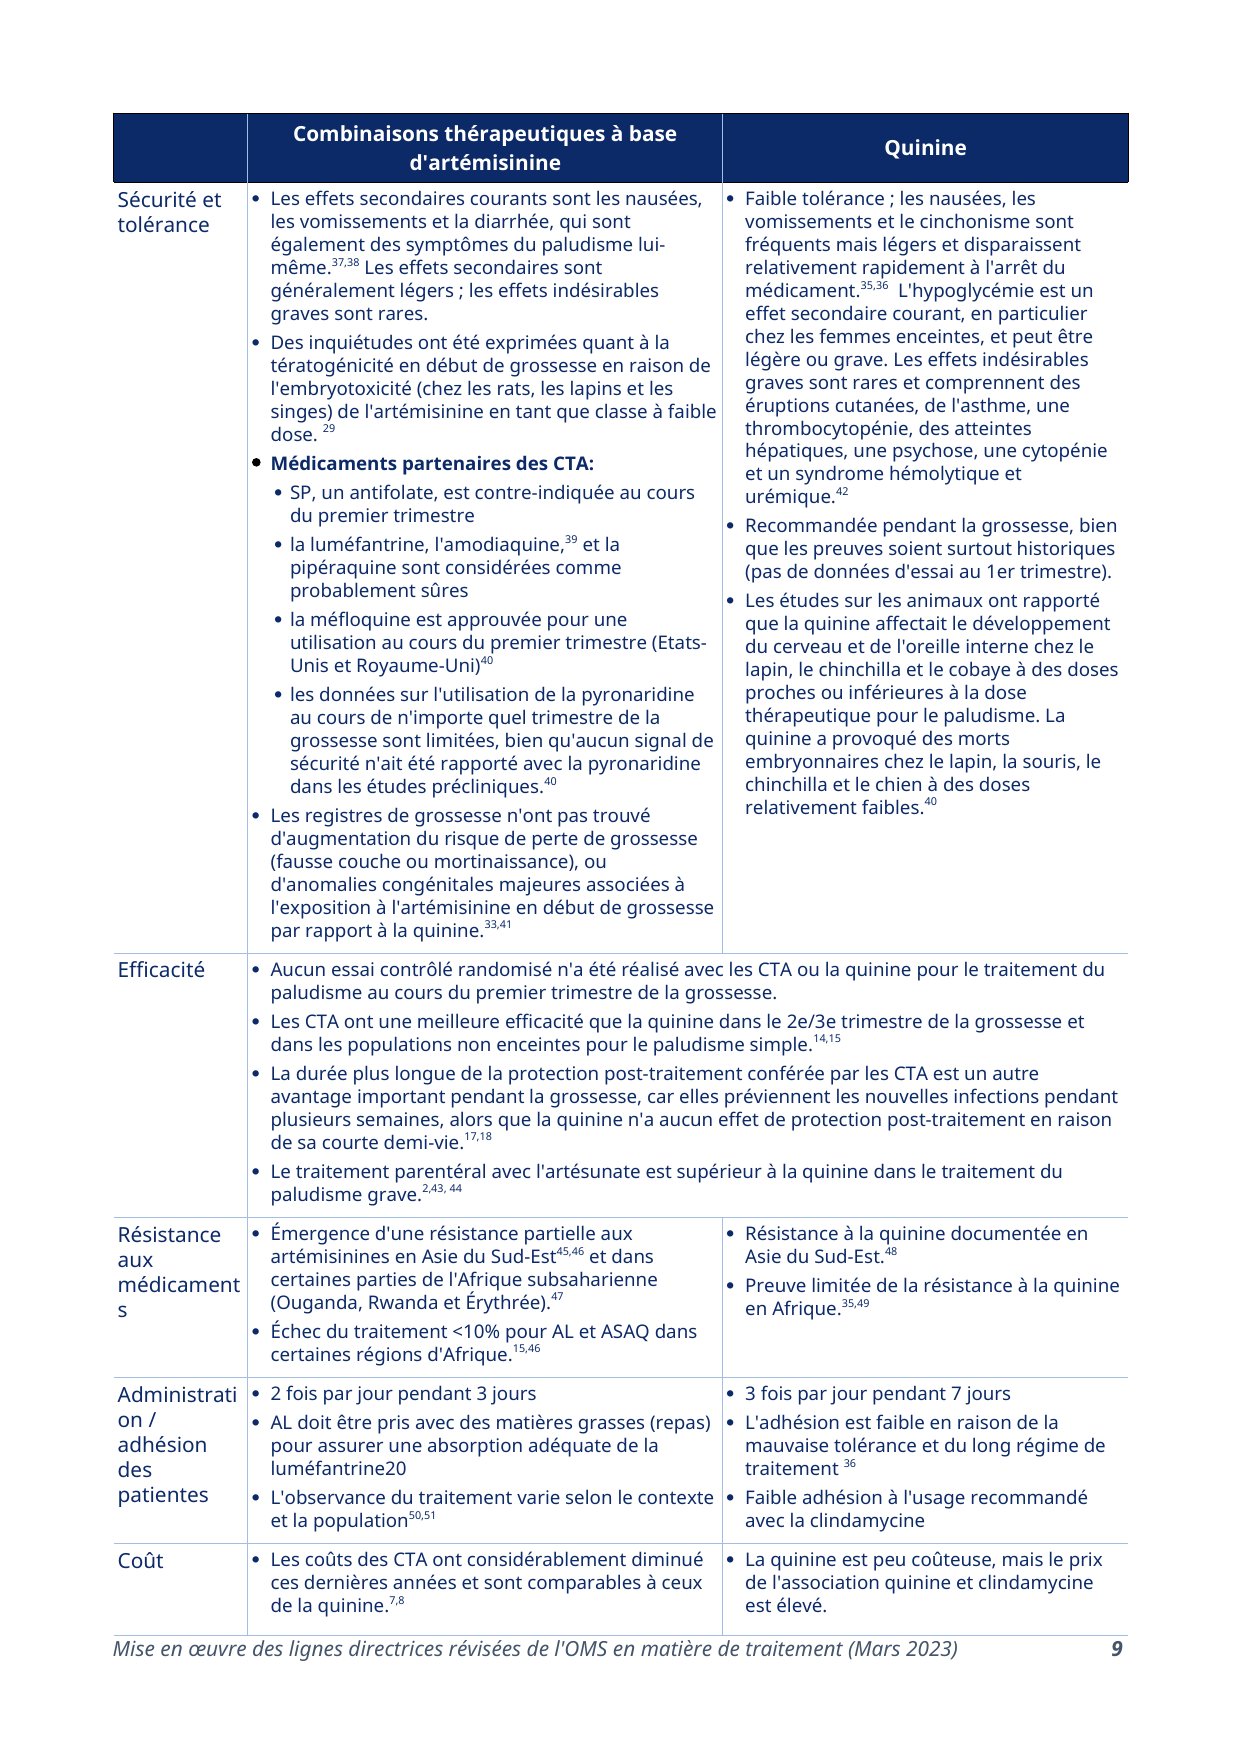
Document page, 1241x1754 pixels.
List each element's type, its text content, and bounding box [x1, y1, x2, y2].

table_cell Résistance aux médicaments [114, 1218, 247, 1377]
table_header [114, 114, 247, 182]
table_cell 3 fois par jour pendant 7 jours L'adhésion est faible en raison de la mauvaise tolérance et du long régime de traitement 36 Faible adhésion à l'usage recommandé avec la clindamycine [723, 1378, 1128, 1543]
table_cell Coût [114, 1544, 247, 1634]
table_cell Résistance à la quinine documentée en Asie du Sud-Est.48 Preuve limitée de la résistance à la quinine en Afrique.35,49 [723, 1218, 1128, 1377]
table_cell Efficacité [114, 954, 247, 1217]
table_header Quinine [723, 114, 1128, 182]
table_cell Faible tolérance ; les nausées, les vomissements et le cinchonisme sont fréquents mais légers et disparaissent relativement rapidement à l'arrêt du médicament.35,36 L'hypoglycémie est un effet secondaire courant, en particulier chez les femmes enceintes, et peut être légère ou grave. Les effets indésirables graves sont rares et comprennent des éruptions cutanées, de l'asthme, une thrombocytopénie, des atteintes hépatiques, une psychose, une cytopénie et un syndrome hémolytique et urémique.42 Recommandée pendant la grossesse, bien que les preuves soient surtout historiques (pas de données d'essai au 1er trimestre). Les études sur les animaux ont rapporté que la quinine affectait le développement du cerveau et de l'oreille interne chez le lapin, le chinchilla et le cobaye à des doses proches ou inférieures à la dose thérapeutique pour le paludisme. La quinine a provoqué des morts embryonnaires chez le lapin, la souris, le chinchilla et le chien à des doses relativement faibles.40 [723, 183, 1128, 952]
table_header Combinaisons thérapeutiques à base d'artémisinine [248, 114, 722, 182]
table_cell La quinine est peu coûteuse, mais le prix de l'association quinine et clindamycine est élevé. [723, 1544, 1128, 1634]
table_cell Émergence d'une résistance partielle aux artémisinines en Asie du Sud-Est45,46 et dans certaines parties de l'Afrique subsaharienne (Ouganda, Rwanda et Érythrée).47 Échec du traitement <10% pour AL et ASAQ dans certaines régions d'Afrique.15,46 [248, 1218, 722, 1377]
table_cell Les effets secondaires courants sont les nausées, les vomissements et la diarrhée, qui sont également des symptômes du paludisme lui-même.37,38 Les effets secondaires sont généralement légers ; les effets indésirables graves sont rares. Des inquiétudes ont été exprimées quant à la tératogénicité en début de grossesse en raison de l'embryotoxicité (chez les rats, les lapins et les singes) de l'artémisinine en tant que classe à faible dose. 29 Médicaments partenaires des CTA: SP, un antifolate, est contre-indiquée au cours du premier trimestre la luméfantrine, l'amodiaquine,39 et la pipéraquine sont considérées comme probablement sûres la méfloquine est approuvée pour une utilisation au cours du premier trimestre (Etats-Unis et Royaume-Uni)40 les données sur l'utilisation de la pyronaridine au cours de n'importe quel trimestre de la grossesse sont limitées, bien qu'aucun signal de sécurité n'ait été rapporté avec la pyronaridine dans les études précliniques.40 Les registres de grossesse n'ont pas trouvé d'augmentation du risque de perte de grossesse (fausse couche ou mortinaissance), ou d'anomalies congénitales majeures associées à l'exposition à l'artémisinine en début de grossesse par rapport à la quinine.33,41 [248, 183, 722, 952]
table_cell Les coûts des CTA ont considérablement diminué ces dernières années et sont comparables à ceux de la quinine.7,8 [248, 1544, 722, 1634]
table_cell Sécurité et tolérance [114, 183, 247, 952]
table_cell Aucun essai contrôlé randomisé n'a été réalisé avec les CTA ou la quinine pour le traitement du paludisme au cours du premier trimestre de la grossesse. Les CTA ont une meilleure efficacité que la quinine dans le 2e/3e trimestre de la grossesse et dans les populations non enceintes pour le paludisme simple.14,15 La durée plus longue de la protection post-traitement conférée par les CTA est un autre avantage important pendant la grossesse, car elles préviennent les nouvelles infections pendant plusieurs semaines, alors que la quinine n'a aucun effet de protection post-traitement en raison de sa courte demi-vie.17,18 Le traitement parentéral avec l'artésunate est supérieur à la quinine dans le traitement du paludisme grave.2,43, 44 [248, 954, 1128, 1217]
table_cell Administration / adhésion des patientes [114, 1378, 247, 1543]
table_cell 2 fois par jour pendant 3 jours AL doit être pris avec des matières grasses (repas) pour assurer une absorption adéquate de la luméfantrine20 L'observance du traitement varie selon le contexte et la population50,51 [248, 1378, 722, 1543]
